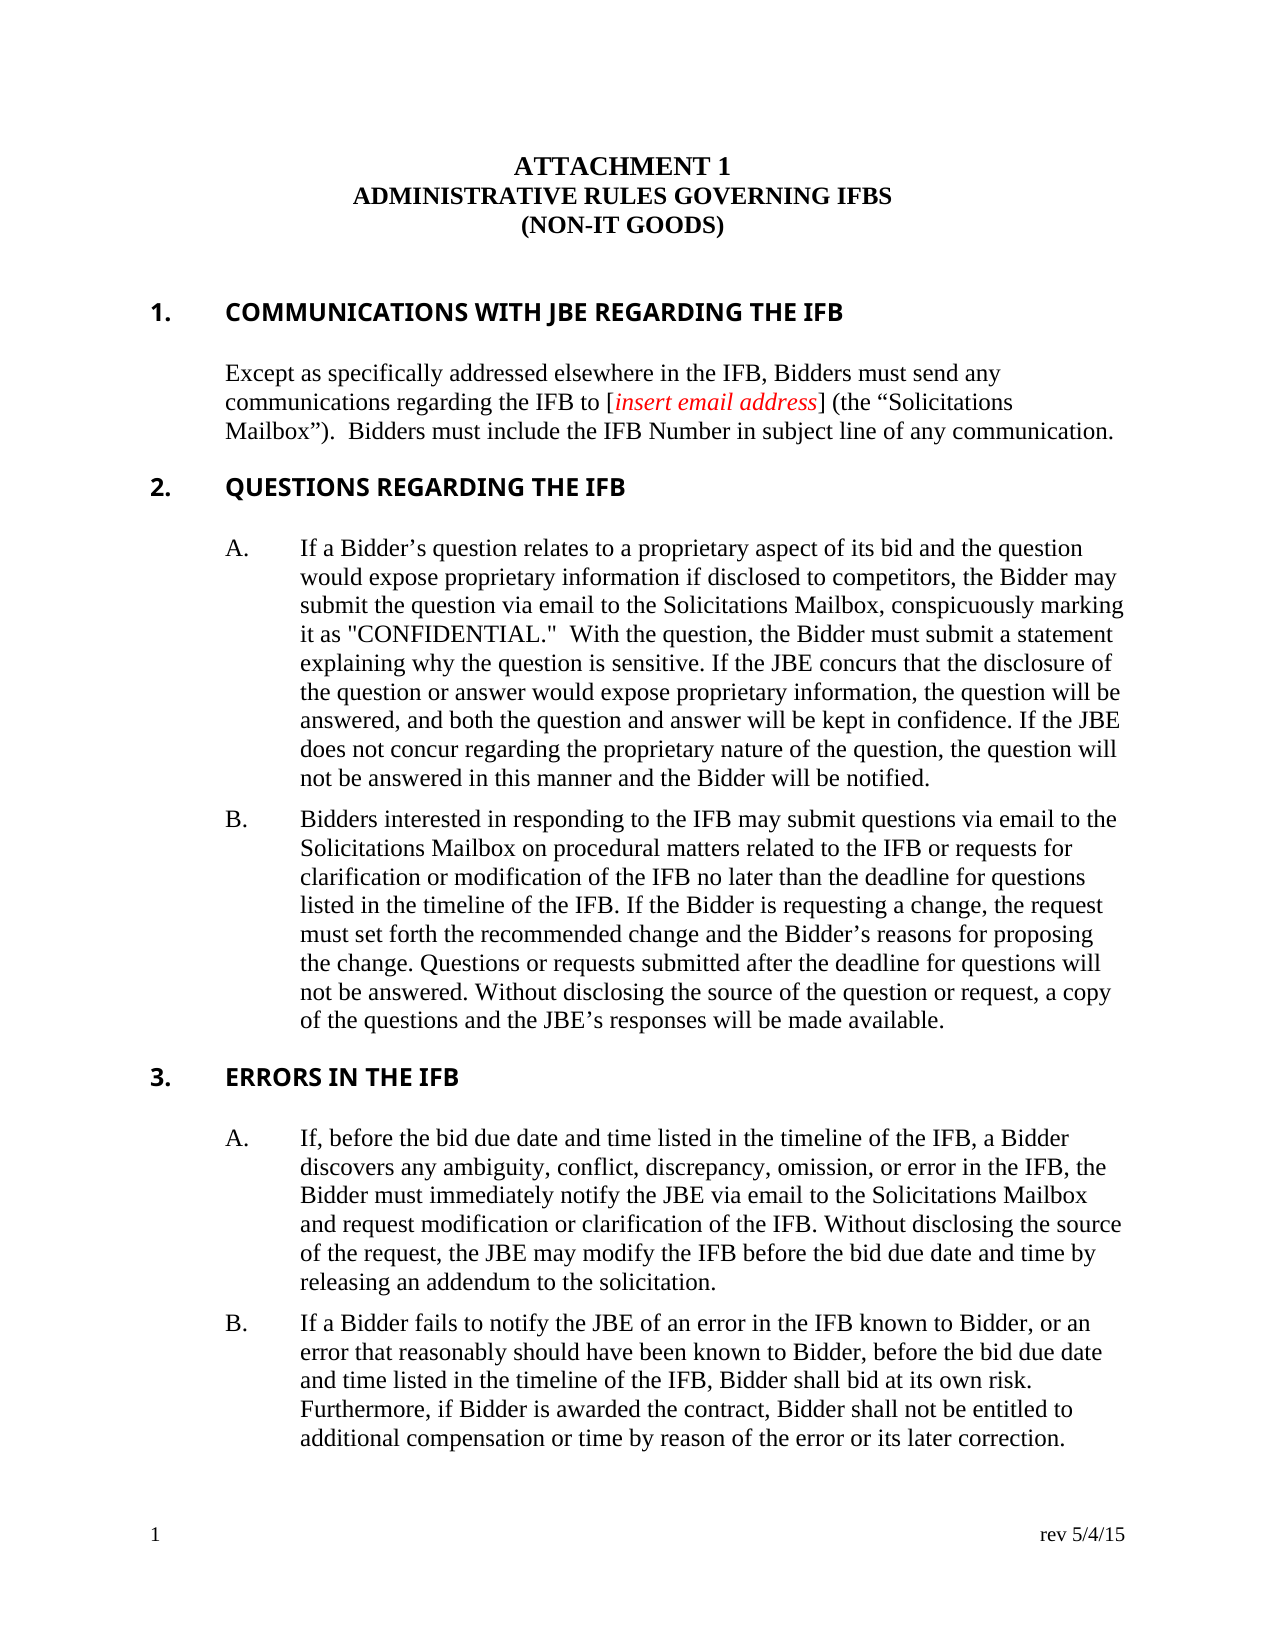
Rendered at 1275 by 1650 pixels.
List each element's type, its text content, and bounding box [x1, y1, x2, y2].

list A. If, before the bid due date and time listed in the timeline of the IFB, a Bidder discovers any ambiguity, conflict, discrepancy, omission, or error in the IFB, the Bidder must immediately notify the JBE via email to the Solicitations Mailbox and request modification or clarification of the IFB. Without disclosing the source of the request, the JBE may modify the IFB before the bid due date and time by releasing an addendum to the solicitation. [225, 1123, 1125, 1295]
list B. Bidders interested in responding to the IFB may submit questions via email to the Solicitations Mailbox on procedural matters related to the IFB or requests for clarification or modification of the IFB no later than the deadline for questions listed in the timeline of the IFB. If the Bidder is requesting a change, the request must set forth the recommended change and the Bidder’s reasons for proposing the change. Questions or requests submitted after the deadline for questions will not be answered. Without disclosing the source of the question or request, a copy of the questions and the JBE’s responses will be made available. [225, 804, 1125, 1034]
subtitle (Non-IT GOODS) [150, 210, 1095, 239]
list QUESTIONS REGARDING THE IFB [150, 469, 1125, 504]
list Except as specifically addressed elsewhere in the IFB, Bidders must send any communications regarding the IFB to [insert email address] (the “Solicitations Mailbox”). Bidders must include the IFB Number in subject line of any communication. [225, 358, 1125, 444]
list ERRORS IN THE IFB [150, 1059, 1125, 1093]
list A. If a Bidder’s question relates to a proprietary aspect of its bid and the question would expose proprietary information if disclosed to competitors, the Bidder may submit the question via email to the Solicitations Mailbox, conspicuously marking it as "CONFIDENTIAL." With the question, the Bidder must submit a statement explaining why the question is sensitive. If the JBE concurs that the disclosure of the question or answer would expose proprietary information, the question will be answered, and both the question and answer will be kept in confidence. If the JBE does not concur regarding the proprietary nature of the question, the question will not be answered in this manner and the Bidder will be notified. [225, 533, 1125, 792]
subtitle Administrative Rules Governing IFBS [150, 181, 1095, 210]
list B. If a Bidder fails to notify the JBE of an error in the IFB known to Bidder, or an error that reasonably should have been known to Bidder, before the bid due date and time listed in the timeline of the IFB, Bidder shall bid at its own risk. Furthermore, if Bidder is awarded the contract, Bidder shall not be entitled to additional compensation or time by reason of the error or its later correction. [225, 1308, 1125, 1452]
list COMMUNICATIONS WITH JBE REGARDING THE IFB [150, 295, 1125, 329]
subtitle ATTACHMENT 1 [150, 150, 1095, 181]
